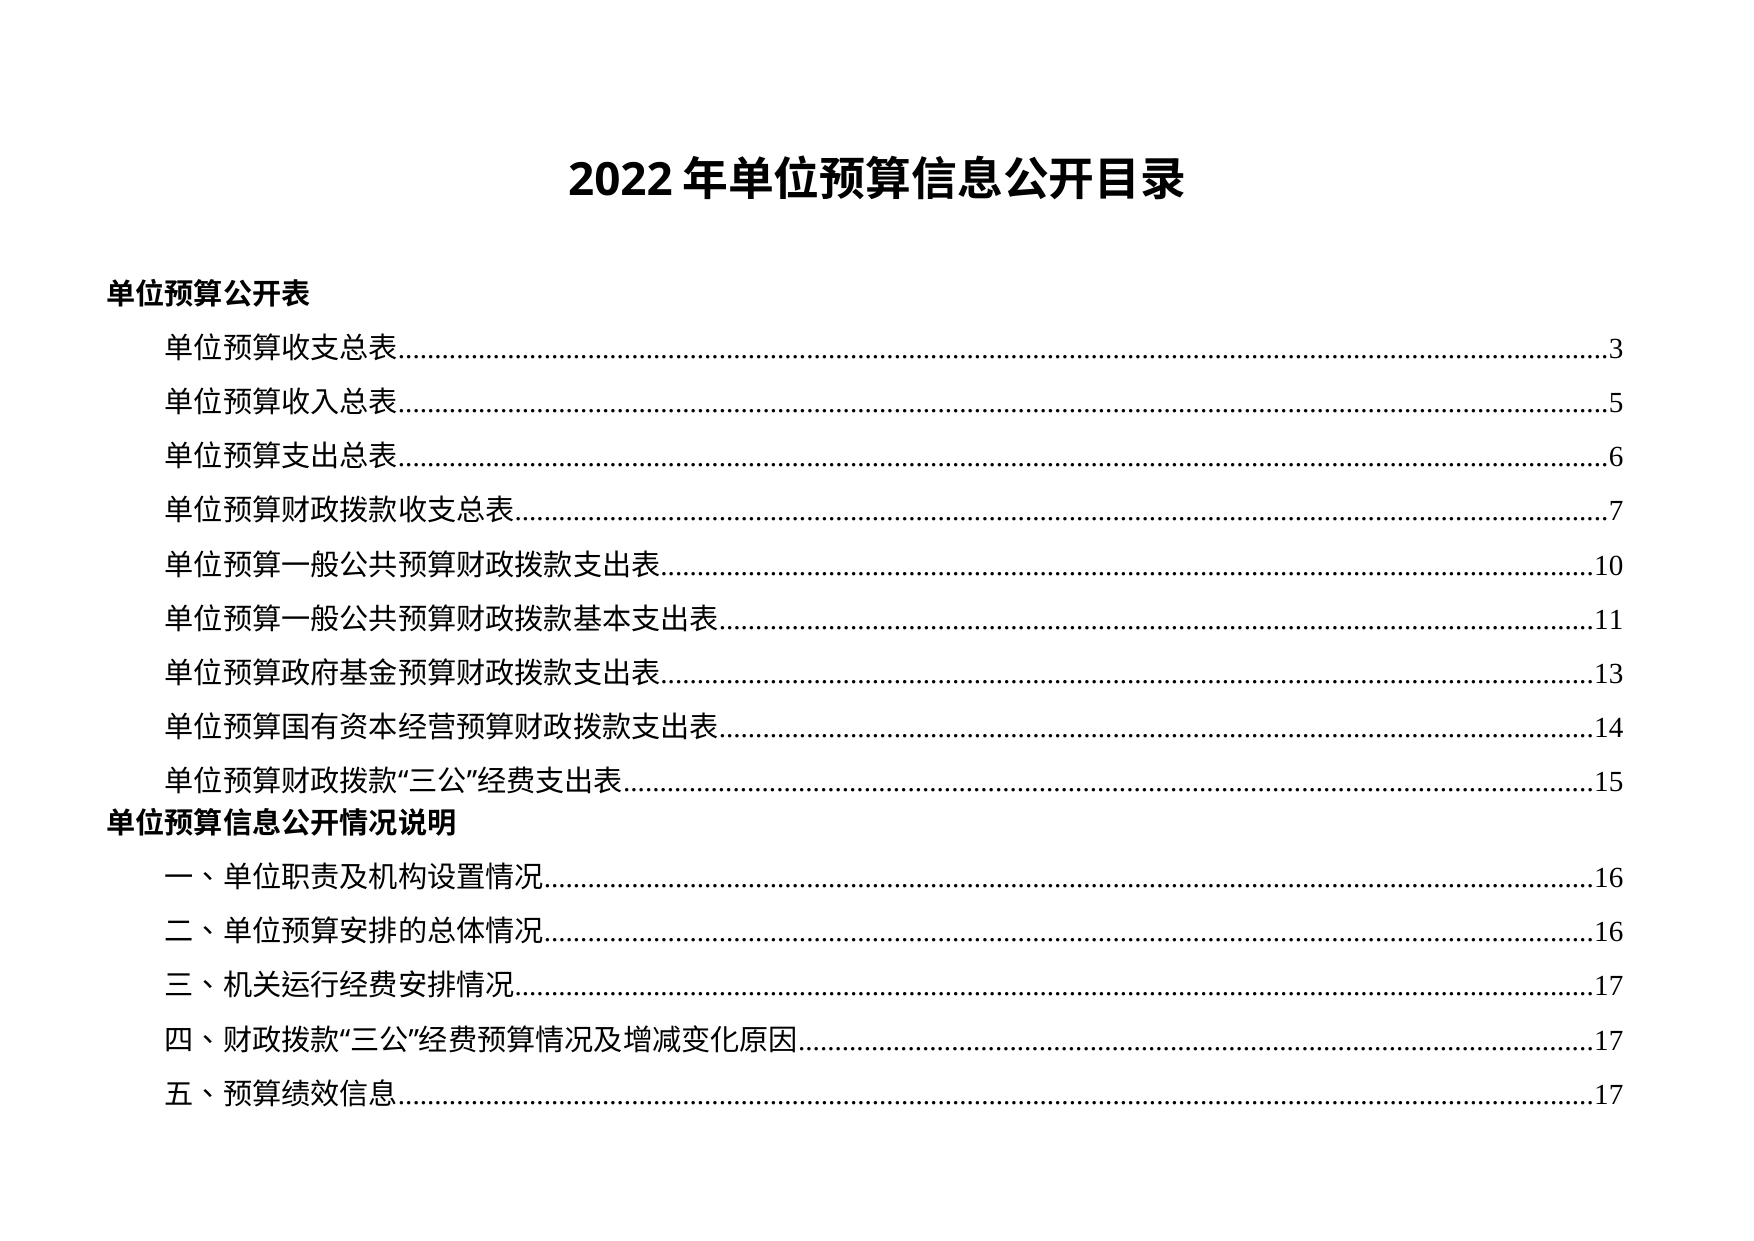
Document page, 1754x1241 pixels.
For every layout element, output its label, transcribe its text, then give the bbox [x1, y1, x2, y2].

text 三、机关运行经费安排情况 17 [106, 962, 1648, 1004]
text 一、单位职责及机构设置情况 16 [106, 854, 1648, 896]
text 单位预算一般公共预算财政拨款基本支出表 11 [106, 596, 1648, 637]
text 单位预算支出总表 6 [106, 433, 1648, 475]
text 单位预算信息公开情况说明 [106, 800, 1648, 842]
text 单位预算收支总表 3 [106, 325, 1648, 367]
text 四、财政拨款“三公”经费预算情况及增减变化原因 17 [106, 1017, 1648, 1058]
text 二、单位预算安排的总体情况 16 [106, 908, 1648, 950]
text 单位预算公开表 [106, 271, 1648, 312]
text 单位预算财政拨款收支总表 7 [106, 487, 1648, 529]
text 单位预算收入总表 5 [106, 379, 1648, 421]
text 单位预算国有资本经营预算财政拨款支出表 14 [106, 704, 1648, 746]
text 2022年单位预算信息公开目录 [106, 142, 1648, 208]
text 单位预算政府基金预算财政拨款支出表 13 [106, 650, 1648, 692]
text 单位预算一般公共预算财政拨款支出表 10 [106, 542, 1648, 583]
text 单位预算财政拨款“三公”经费支出表 15 [106, 758, 1648, 800]
text 五、预算绩效信息 17 [106, 1071, 1648, 1112]
